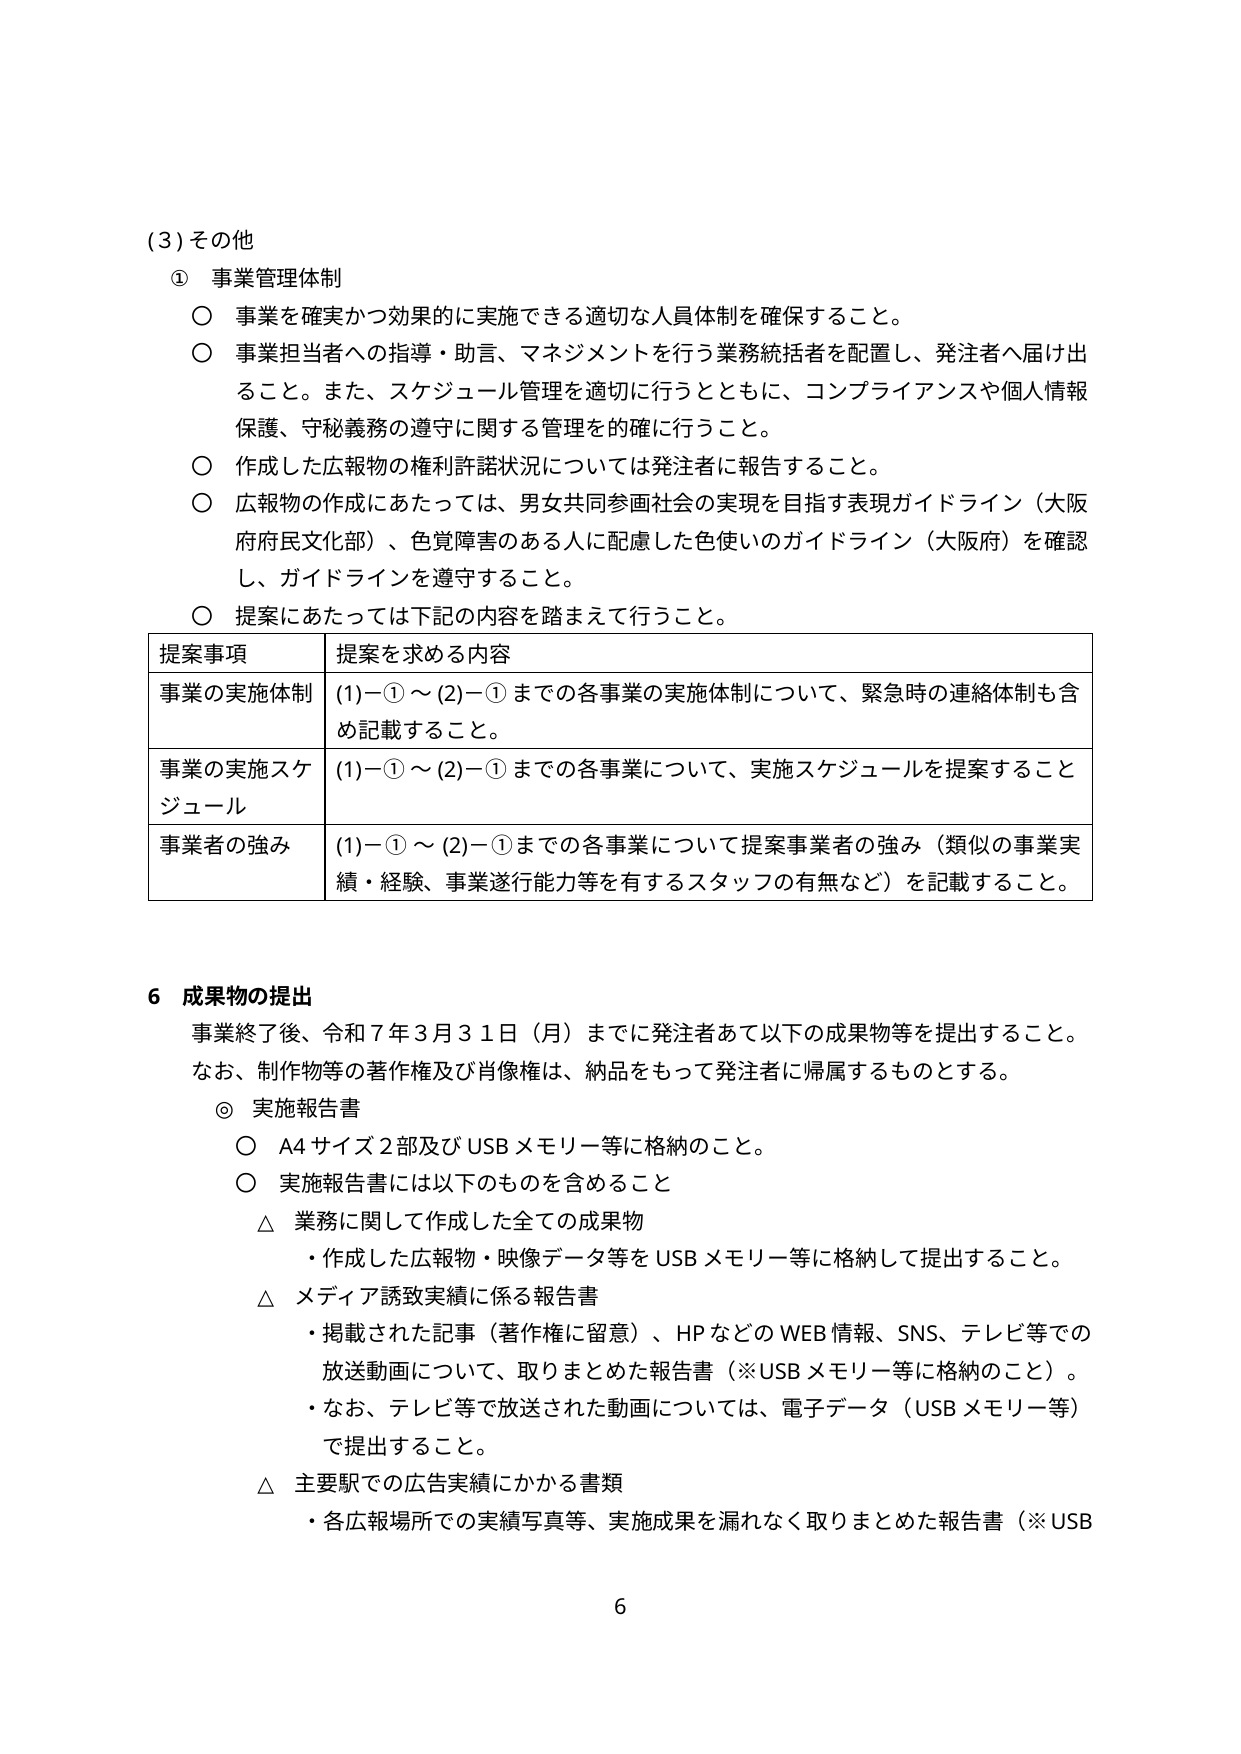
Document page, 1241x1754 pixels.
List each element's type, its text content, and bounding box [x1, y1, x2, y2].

table_cell (1)－① ～ (2)－① までの各事業の実施体制について、緊急時の連絡体制も含め記載すること。 [326, 673, 1092, 748]
text ・作成した広報物・映像データ等をUSBメモリー等に格納して提出すること。 [148, 1238, 1092, 1276]
text 〇 作成した広報物の権利許諾状況については発注者に報告すること。 [148, 446, 1092, 483]
table_header 提案事項 [149, 634, 324, 672]
list メディア誘致実績に係る報告書 [257, 1276, 1092, 1313]
text 〇 広報物の作成にあたっては、男女共同参画社会の実現を目指す表現ガイドライン（大阪府府民文化部）、色覚障害のある人に配慮した色使いのガイドライン（大阪府）を確認し、ガイドラインを遵守すること。 [191, 483, 1092, 596]
table_cell (1)－① ～ (2)－①までの各事業について提案事業者の強み（類似の事業実績・経験、事業遂行能力等を有するスタッフの有無など）を記載すること。 [326, 825, 1092, 900]
table_cell 事業の実施スケジュール [149, 749, 324, 824]
table_header 提案を求める内容 [326, 634, 1092, 672]
text 〇 実施報告書には以下のものを含めること [148, 1163, 1092, 1201]
text なお、制作物等の著作権及び肖像権は、納品をもって発注者に帰属するものとする。 [148, 1051, 1092, 1088]
list 主要駅での広告実績にかかる書類 [257, 1463, 1092, 1501]
text ・なお、テレビ等で放送された動画については、電子データ（USBメモリー等）で提出すること。 [301, 1388, 1092, 1463]
table_cell 事業者の強み [149, 825, 324, 900]
table_cell (1)－① ～ (2)－① までの各事業について、実施スケジュールを提案すること [326, 749, 1092, 824]
table_cell 事業の実施体制 [149, 673, 324, 748]
text 事業終了後、令和７年３月３１日（月）までに発注者あて以下の成果物等を提出すること。 [148, 1013, 1092, 1051]
text 〇 提案にあたっては下記の内容を踏まえて行うこと。 [191, 596, 1092, 633]
text ① 事業管理体制 [169, 258, 1092, 296]
text 〇 事業担当者への指導・助言、マネジメントを行う業務統括者を配置し、発注者へ届け出ること。また、スケジュール管理を適切に行うとともに、コンプライアンスや個人情報保護、守秘義務の遵守に関する管理を的確に行うこと。 [191, 333, 1092, 446]
text 6 成果物の提出 [148, 976, 1092, 1013]
text 〇 A4サイズ２部及びUSBメモリー等に格納のこと。 [148, 1126, 1092, 1163]
text ・掲載された記事（著作権に留意）、HPなどのWEB情報、SNS、テレビ等での放送動画について、取りまとめた報告書（※USBメモリー等に格納のこと）。 [301, 1313, 1092, 1388]
text (３) その他 [148, 221, 1092, 258]
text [235, 1501, 1092, 1538]
list 実施報告書 [214, 1088, 1092, 1126]
text 〇 事業を確実かつ効果的に実施できる適切な人員体制を確保すること。 [148, 296, 1092, 333]
list 業務に関して作成した全ての成果物 [257, 1201, 1092, 1238]
